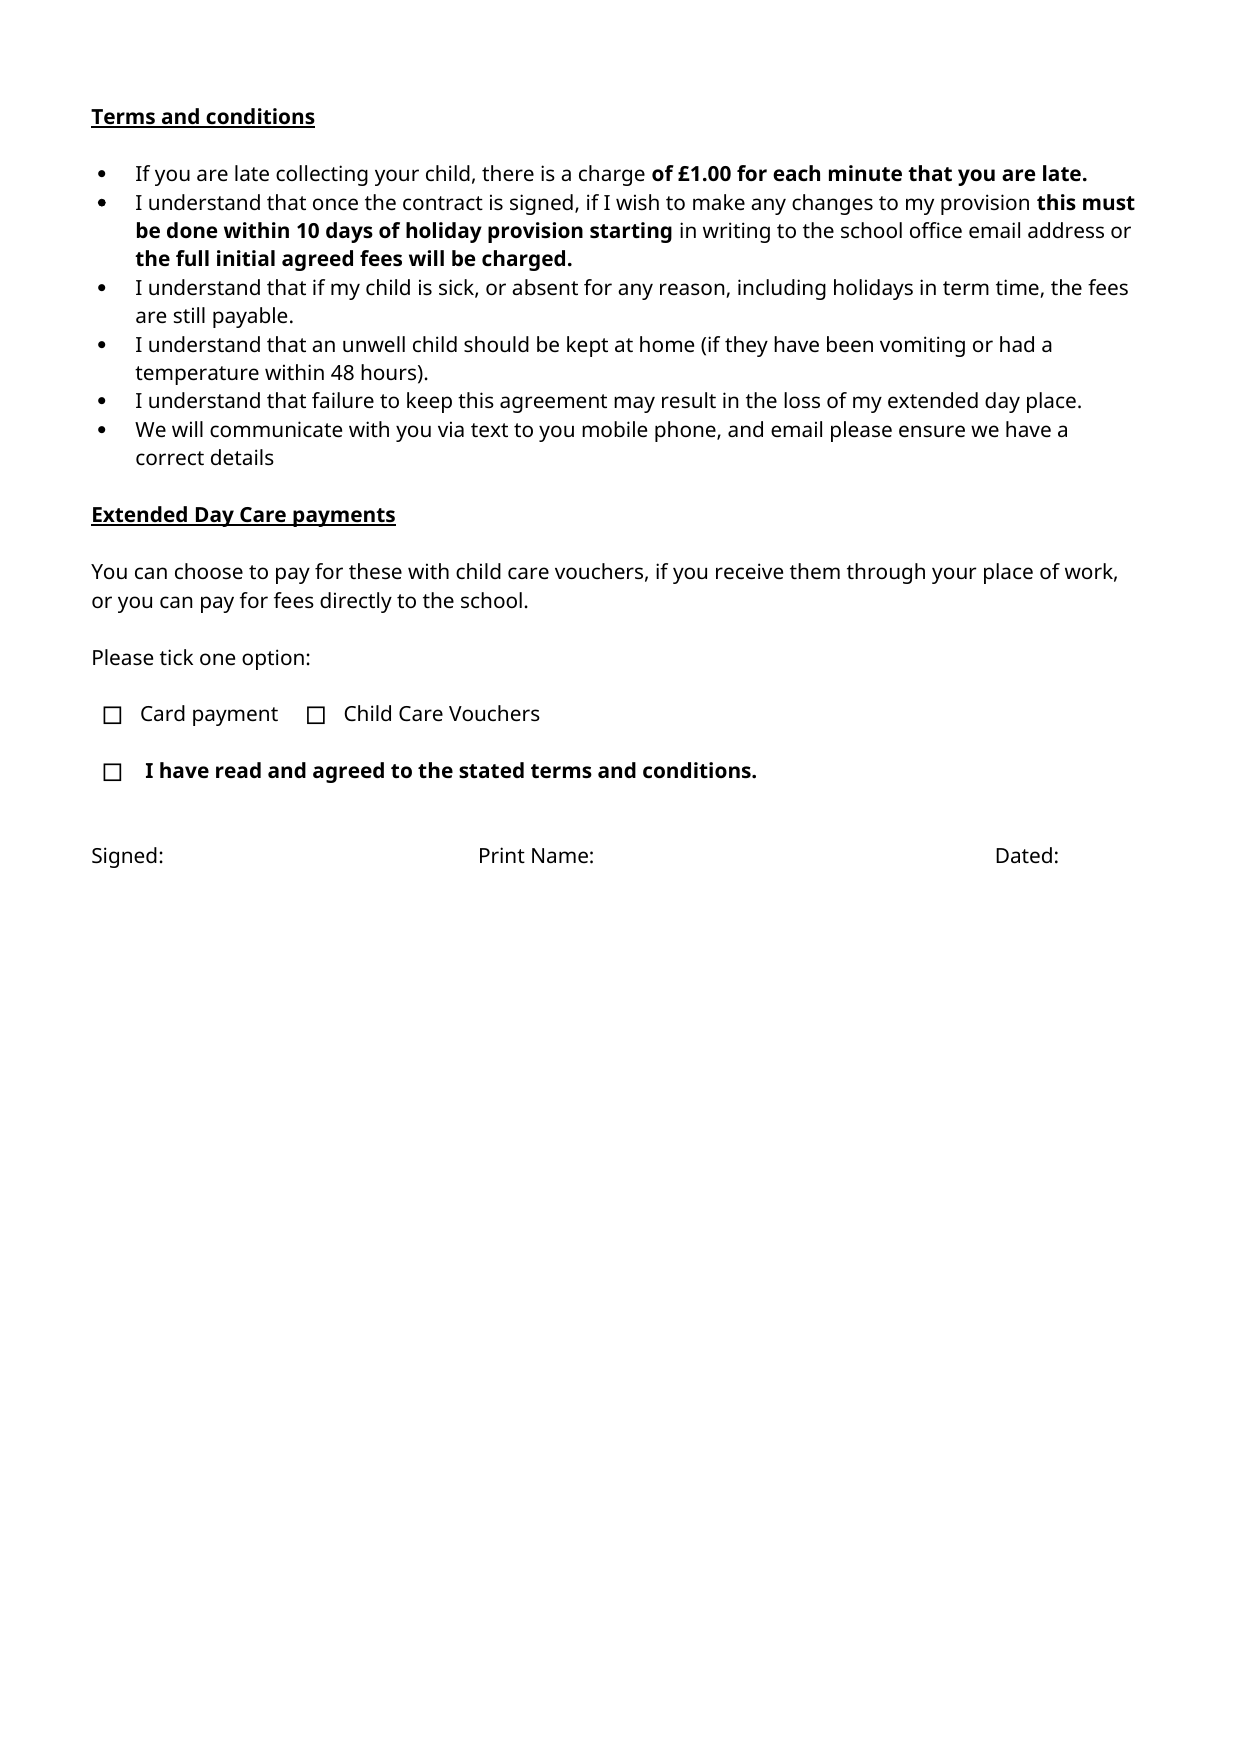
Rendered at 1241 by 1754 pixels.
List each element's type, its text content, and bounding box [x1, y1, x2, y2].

list I understand that if my child is sick, or absent for any reason, including holidays in term time, the fees are still payable. [98, 273, 1137, 330]
text Please tick one option: [91, 643, 1137, 671]
text Signed: Print Name: Dated: [91, 842, 1137, 870]
list I understand that failure to keep this agreement may result in the loss of my extended day place. [98, 387, 1137, 415]
list I understand that once the contract is signed, if I wish to make any changes to my provision this must be done within 10 days of holiday provision starting in writing to the school office email address or the full initial agreed fees will be charged. [98, 188, 1137, 273]
text Extended Day Care payments [91, 500, 1137, 529]
text You can choose to pay for these with child care vouchers, if you receive them through your place of work, or you can pay for fees directly to the school. [91, 557, 1137, 614]
list We will communicate with you via text to you mobile phone, and email please ensure we have a correct details [98, 415, 1137, 472]
text Terms and conditions [91, 102, 1137, 131]
text ⃞ Card payment ⃞ Child Care Vouchers [91, 699, 1137, 728]
list If you are late collecting your child, there is a charge of £1.00 for each minute that you are late. [98, 159, 1137, 188]
text ⃞ I have read and agreed to the stated terms and conditions. [91, 756, 1137, 785]
list I understand that an unwell child should be kept at home (if they have been vomiting or had a temperature within 48 hours). [98, 330, 1137, 387]
